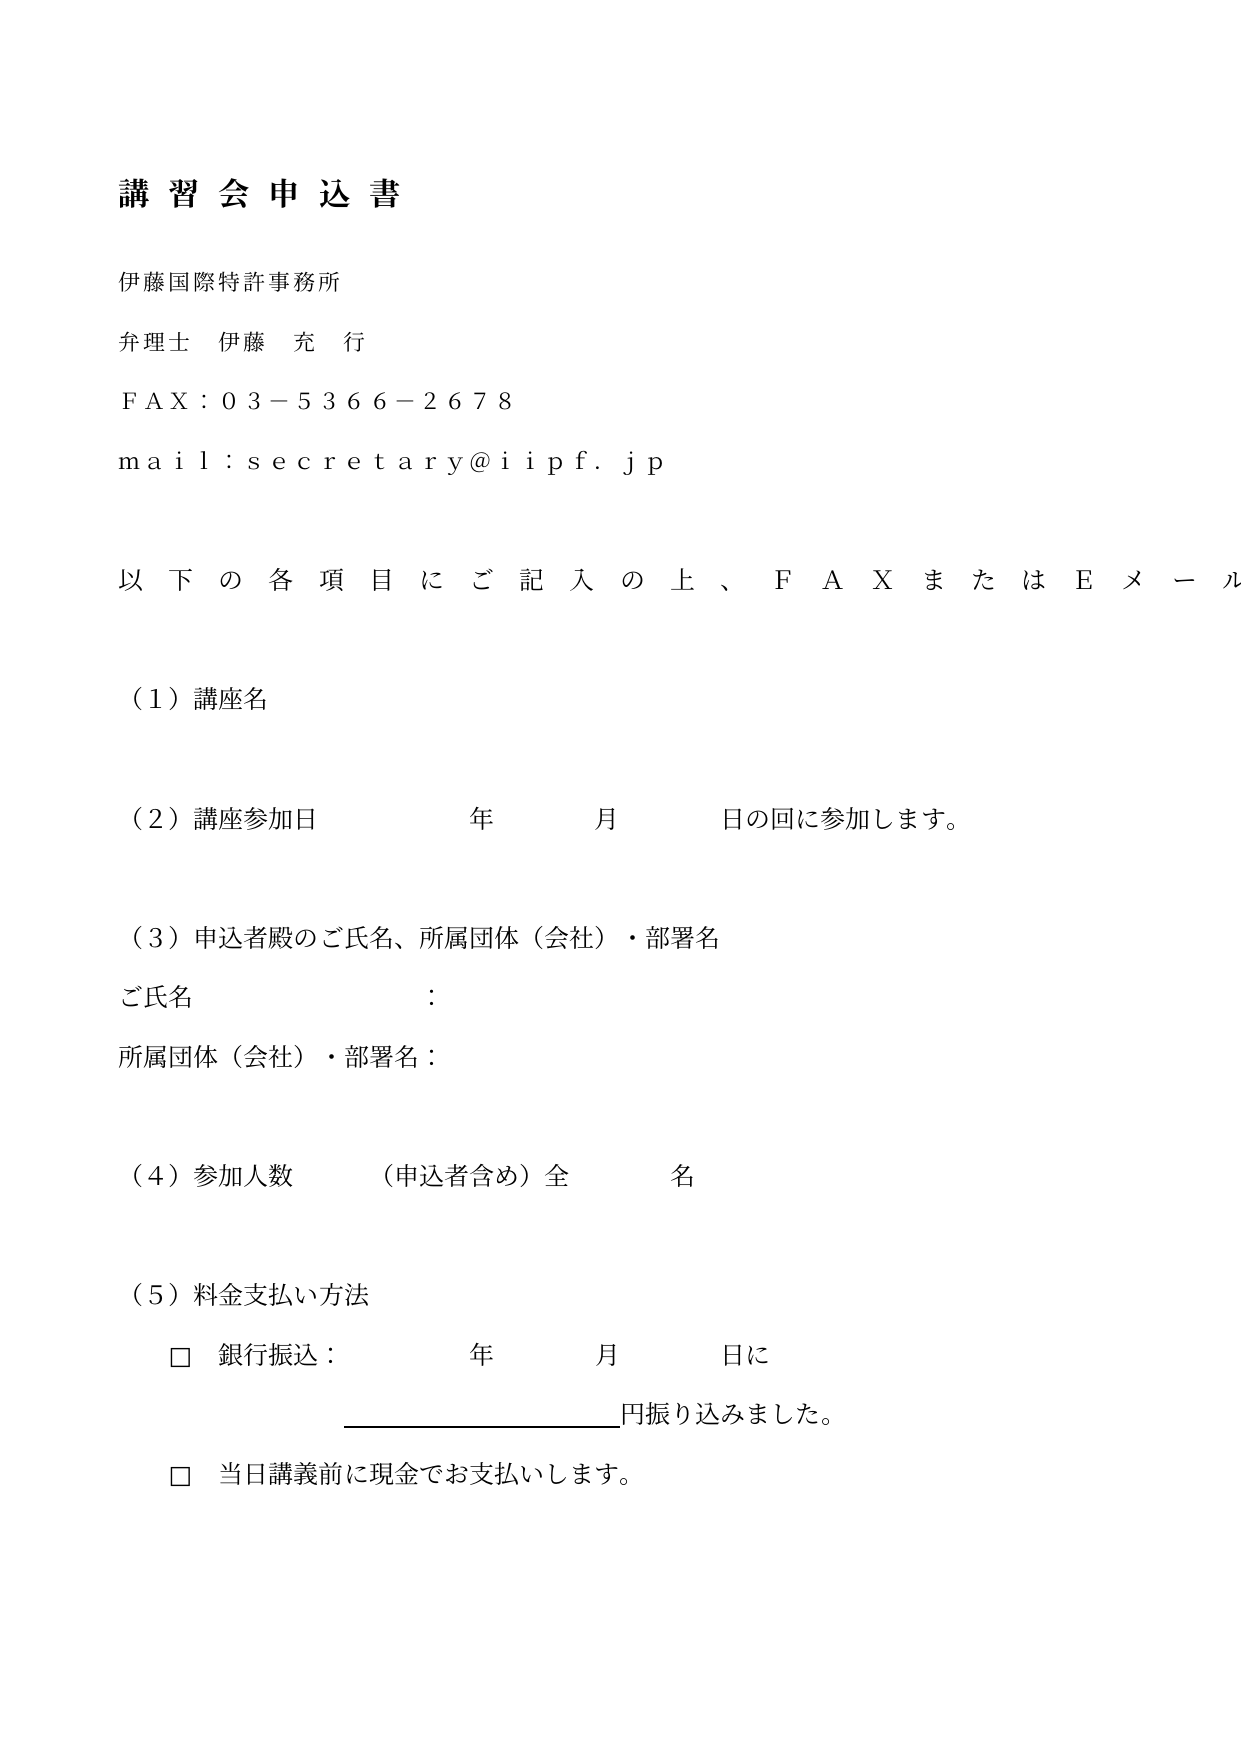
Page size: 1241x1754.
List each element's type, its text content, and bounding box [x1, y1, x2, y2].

text ご氏名 ： [118, 966, 1122, 1026]
text 円振り込みました。 [118, 1383, 1122, 1443]
text □ 当日講義前に現金でお支払いします。 [118, 1443, 1122, 1503]
text ＦＡＸ：０３－５３６６－２６７８ [118, 371, 1122, 430]
text 伊藤国際特許事務所 [118, 251, 1122, 311]
text 以下の各項目にご記入の上、ＦＡＸまたはＥメールにてご送付ください。 [118, 549, 1122, 609]
text 弁理士 伊藤 充 行 [118, 311, 1122, 371]
text （１）講座名 [118, 668, 1122, 728]
text （４）参加人数 （申込者含め）全 名 [118, 1145, 1122, 1205]
text 講習会申込書 [118, 162, 1122, 222]
text （５）料金支払い方法 [118, 1264, 1122, 1324]
text ｍａｉｌ：ｓｅｃｒｅｔａｒｙ＠ｉｉｐｆ．ｊｐ [118, 430, 1122, 490]
text 所属団体（会社）・部署名： [118, 1026, 1122, 1086]
text （３）申込者殿のご氏名、所属団体（会社）・部署名 [118, 907, 1122, 966]
text （２）講座参加日 年 月 日の回に参加します。 [118, 788, 1122, 847]
text □ 銀行振込： 年 月 日に [118, 1324, 1122, 1383]
